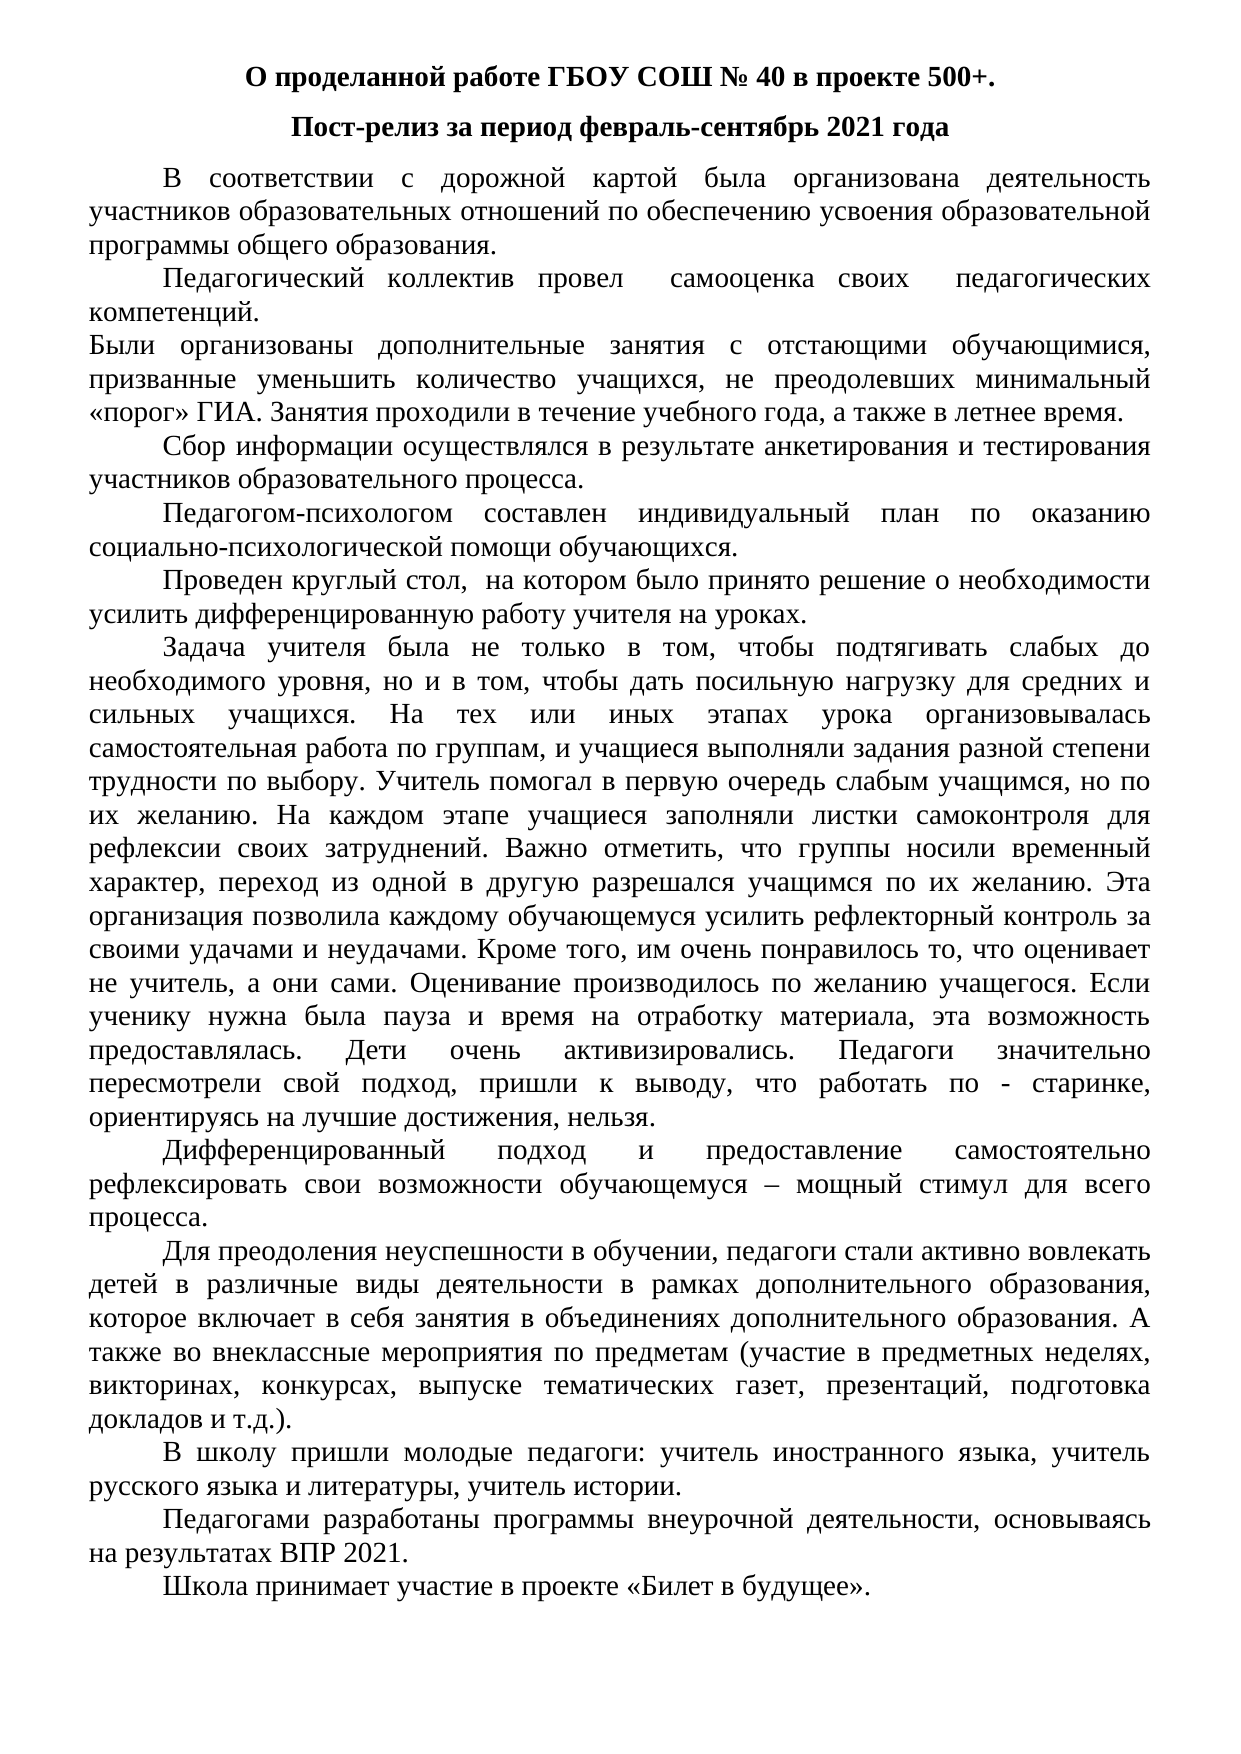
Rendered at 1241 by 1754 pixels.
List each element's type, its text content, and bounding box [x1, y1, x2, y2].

text О проделанной работе ГБОУ СОШ № 40 в проекте 500+. [89, 59, 1152, 93]
text Были организованы дополнительные занятия с отстающими обучающимися, призванные уменьшить количество учащихся, не преодолевших минимальный «порог» ГИА. Занятия проходили в течение учебного года, а также в летнее время. [89, 327, 1152, 428]
text Школа принимает участие в проекте «Билет в будущее». [89, 1568, 1152, 1602]
text Проведен круглый стол, на котором было принято решение о необходимости усилить дифференцированную работу учителя на уроках. [89, 562, 1152, 629]
text Педагогами разработаны программы внеурочной деятельности, основываясь на результатах ВПР 2021. [89, 1501, 1152, 1568]
text Дифференцированный подход и предоставление самостоятельно рефлексировать свои возможности обучающемуся – мощный стимул для всего процесса. [89, 1132, 1152, 1233]
text Сбор информации осуществлялся в результате анкетирования и тестирования участников образовательного процесса. [89, 428, 1152, 495]
text Задача учителя была не только в том, чтобы подтягивать слабых до необходимого уровня, но и в том, чтобы дать посильную нагрузку для средних и сильных учащихся. На тех или иных этапах урока организовывалась самостоятельная работа по группам, и учащиеся выполняли задания разной степени трудности по выбору. Учитель помогал в первую очередь слабым учащимся, но по их желанию. На каждом этапе учащиеся заполняли листки самоконтроля для рефлексии своих затруднений. Важно отметить, что группы носили временный характер, переход из одной в другую разрешался учащимся по их желанию. Эта организация позволила каждому обучающемуся усилить рефлекторный контроль за своими удачами и неудачами. Кроме того, им очень понравилось то, что оценивает не учитель, а они сами. Оценивание производилось по желанию учащегося. Если ученику нужна была пауза и время на отработку материала, эта возможность предоставлялась. Дети очень активизировались. Педагоги значительно пересмотрели свой подход, пришли к выводу, что работать по - старинке, ориентируясь на лучшие достижения, нельзя. [89, 629, 1152, 1132]
text Педагогом-психологом составлен индивидуальный план по оказанию социально-психологической помощи обучающихся. [89, 495, 1152, 562]
text Для преодоления неуспешности в обучении, педагоги стали активно вовлекать детей в различные виды деятельности в рамках дополнительного образования, которое включает в себя занятия в объединениях дополнительного образования. А также во внеклассные мероприятия по предметам (участие в предметных неделях, викторинах, конкурсах, выпуске тематических газет, презентаций, подготовка докладов и т.д.). [89, 1233, 1152, 1434]
text В школу пришли молодые педагоги: учитель иностранного языка, учитель русского языка и литературы, учитель истории. [89, 1434, 1152, 1501]
text Пост-релиз за период февраль-сентябрь 2021 года [89, 109, 1152, 143]
text В соответствии с дорожной картой была организована деятельность участников образовательных отношений по обеспечению усвоения образовательной программы общего образования. [89, 160, 1152, 260]
text Педагогический коллектив провел самооценка своих педагогических компетенций. [89, 260, 1152, 327]
